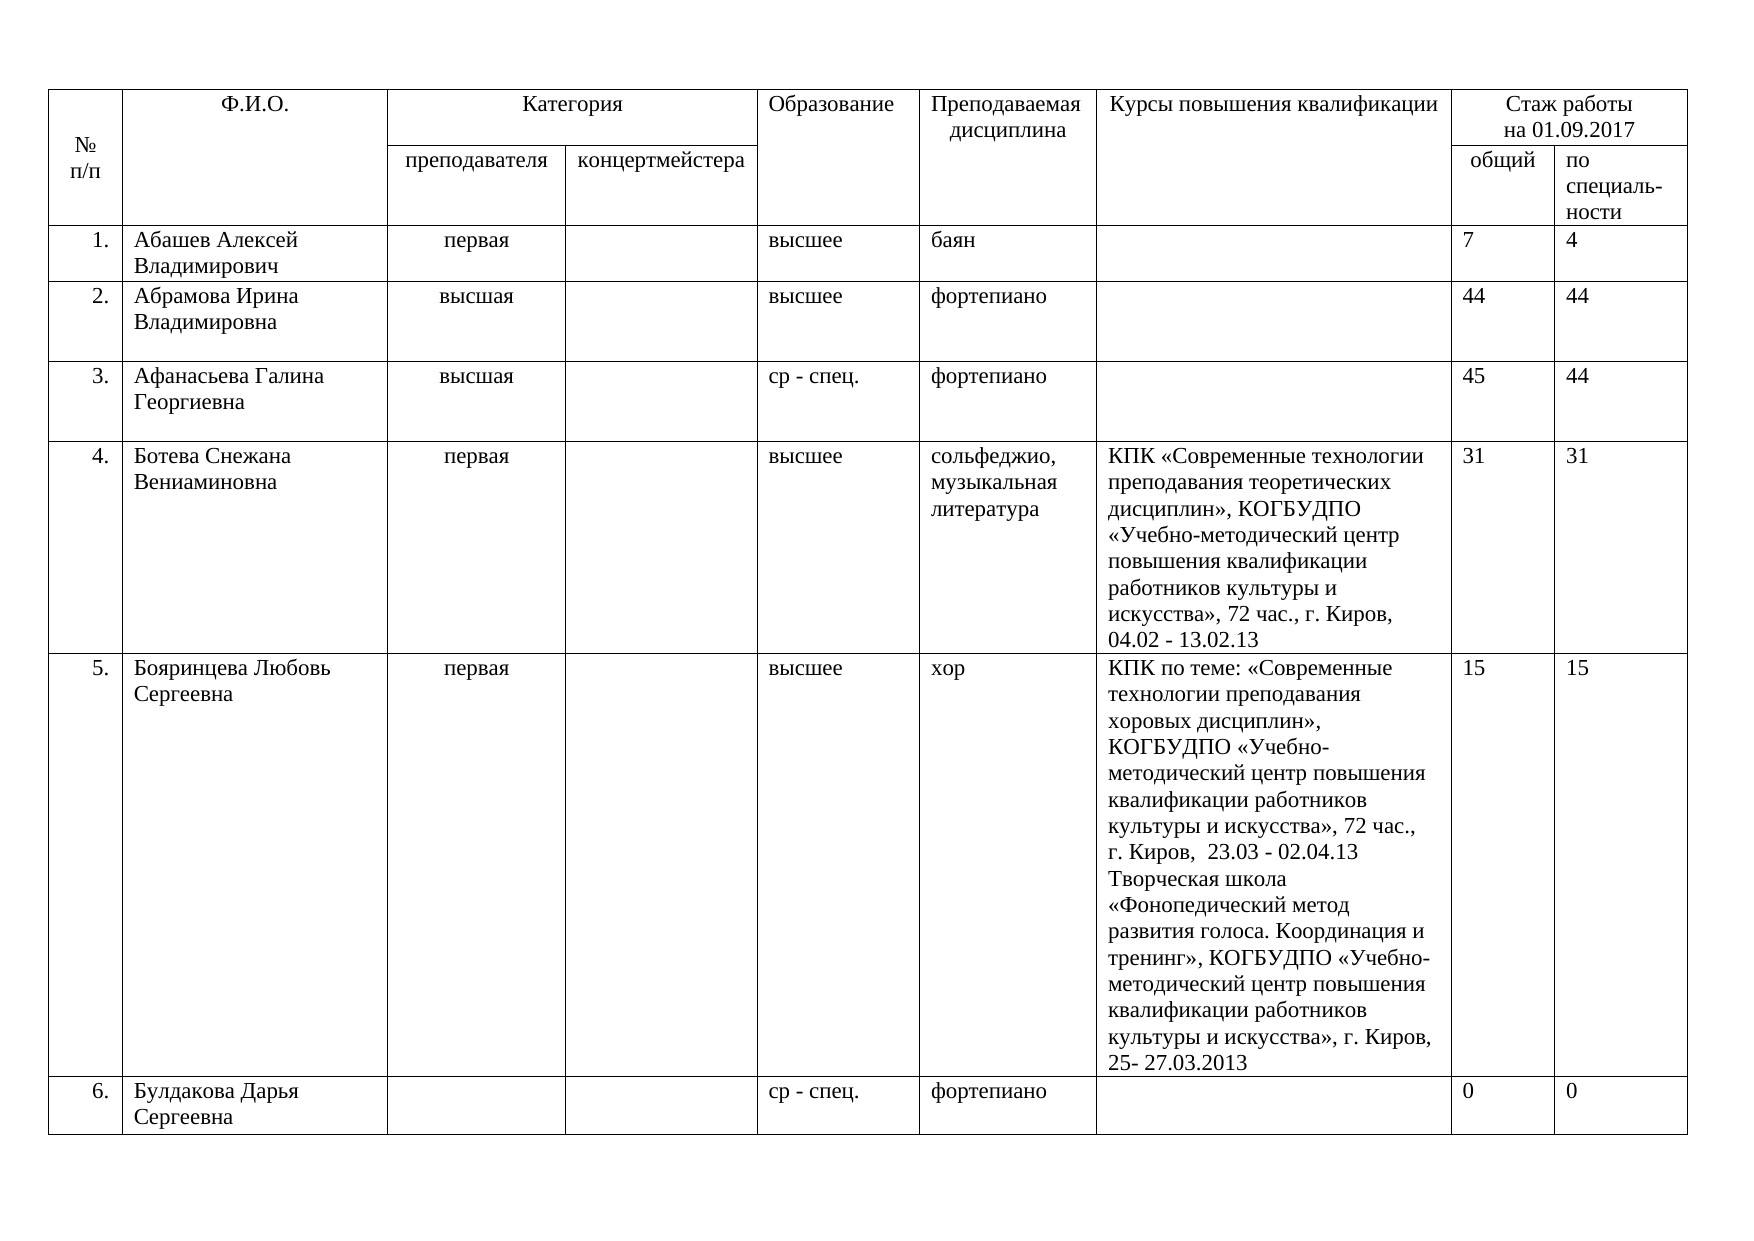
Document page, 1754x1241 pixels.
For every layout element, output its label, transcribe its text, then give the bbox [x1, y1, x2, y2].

table_cell Ботева Снежана Вениаминовна [123, 442, 387, 653]
table_header Ф.И.О. [123, 90, 387, 225]
table_cell первая [388, 654, 565, 1076]
table_header № п/п [49, 90, 122, 225]
table_cell [49, 654, 122, 1076]
table_cell высшее [758, 442, 919, 653]
table_cell [566, 282, 757, 361]
table_header Категория [388, 90, 757, 145]
table_cell [566, 1077, 757, 1134]
table_header Стаж работы на 01.09.2017 [1452, 90, 1687, 145]
table_cell [566, 226, 757, 281]
table_cell [566, 362, 757, 441]
table_cell 44 [1555, 362, 1687, 441]
table_cell 0 [1555, 1077, 1687, 1134]
table_cell [49, 226, 122, 281]
table_cell [49, 442, 122, 653]
table_cell хор [920, 654, 1096, 1076]
table_cell общий [1452, 146, 1554, 225]
table_cell Бояринцева Любовь Сергеевна [123, 654, 387, 1076]
table_cell КПК по теме: «Современные технологии преподавания хоровых дисциплин», КОГБУДПО «Учебно-методический центр повышения квалификации работников культуры и искусства», 72 час., г. Киров, 23.03 - 02.04.13 Творческая школа «Фонопедический метод развития голоса. Координация и тренинг», КОГБУДПО «Учебно-методический центр повышения квалификации работников культуры и искусства», г. Киров, 25- 27.03.2013 [1097, 654, 1451, 1076]
table_cell 15 [1555, 654, 1687, 1076]
table_cell Афанасьева Галина Георгиевна [123, 362, 387, 441]
table_cell ср - спец. [758, 362, 919, 441]
table_cell высшее [758, 654, 919, 1076]
table_cell 4 [1555, 226, 1687, 281]
table_cell Булдакова Дарья Сергеевна [123, 1077, 387, 1134]
table_cell 15 [1452, 654, 1554, 1076]
table_cell высшее [758, 226, 919, 281]
table_cell концертмейстера [566, 146, 757, 225]
table_cell [49, 282, 122, 361]
table_cell [566, 654, 757, 1076]
table_cell Абрамова Ирина Владимировна [123, 282, 387, 361]
table_cell первая [388, 226, 565, 281]
table_cell первая [388, 442, 565, 653]
table_cell 0 [1452, 1077, 1554, 1134]
table_cell [49, 1077, 122, 1134]
table_cell 44 [1452, 282, 1554, 361]
table_cell 31 [1555, 442, 1687, 653]
table_cell [1097, 1077, 1451, 1134]
table_header Курсы повышения квалификации [1097, 90, 1451, 225]
table_cell ср - спец. [758, 1077, 919, 1134]
table_cell 45 [1452, 362, 1554, 441]
table_cell по специаль-ности [1555, 146, 1687, 225]
table_cell фортепиано [920, 282, 1096, 361]
table_cell КПК «Современные технологии преподавания теоретических дисциплин», КОГБУДПО «Учебно-методический центр повышения квалификации работников культуры и искусства», 72 час., г. Киров, 04.02 - 13.02.13 [1097, 442, 1451, 653]
table_cell преподавателя [388, 146, 565, 225]
table_header Образование [758, 90, 919, 225]
table_cell Абашев Алексей Владимирович [123, 226, 387, 281]
table_cell сольфеджио, музыкальная литература [920, 442, 1096, 653]
table_cell 44 [1555, 282, 1687, 361]
table_cell [1097, 362, 1451, 441]
table_cell высшее [758, 282, 919, 361]
table_cell [566, 442, 757, 653]
table_cell баян [920, 226, 1096, 281]
table_cell [1097, 282, 1451, 361]
table_cell [49, 362, 122, 441]
table_header Преподаваемая дисциплина [920, 90, 1096, 225]
table_cell [1097, 226, 1451, 281]
table_cell фортепиано [920, 1077, 1096, 1134]
table_cell высшая [388, 362, 565, 441]
table_cell 7 [1452, 226, 1554, 281]
table_cell высшая [388, 282, 565, 361]
table_cell [388, 1077, 565, 1134]
table_cell фортепиано [920, 362, 1096, 441]
table_cell 31 [1452, 442, 1554, 653]
